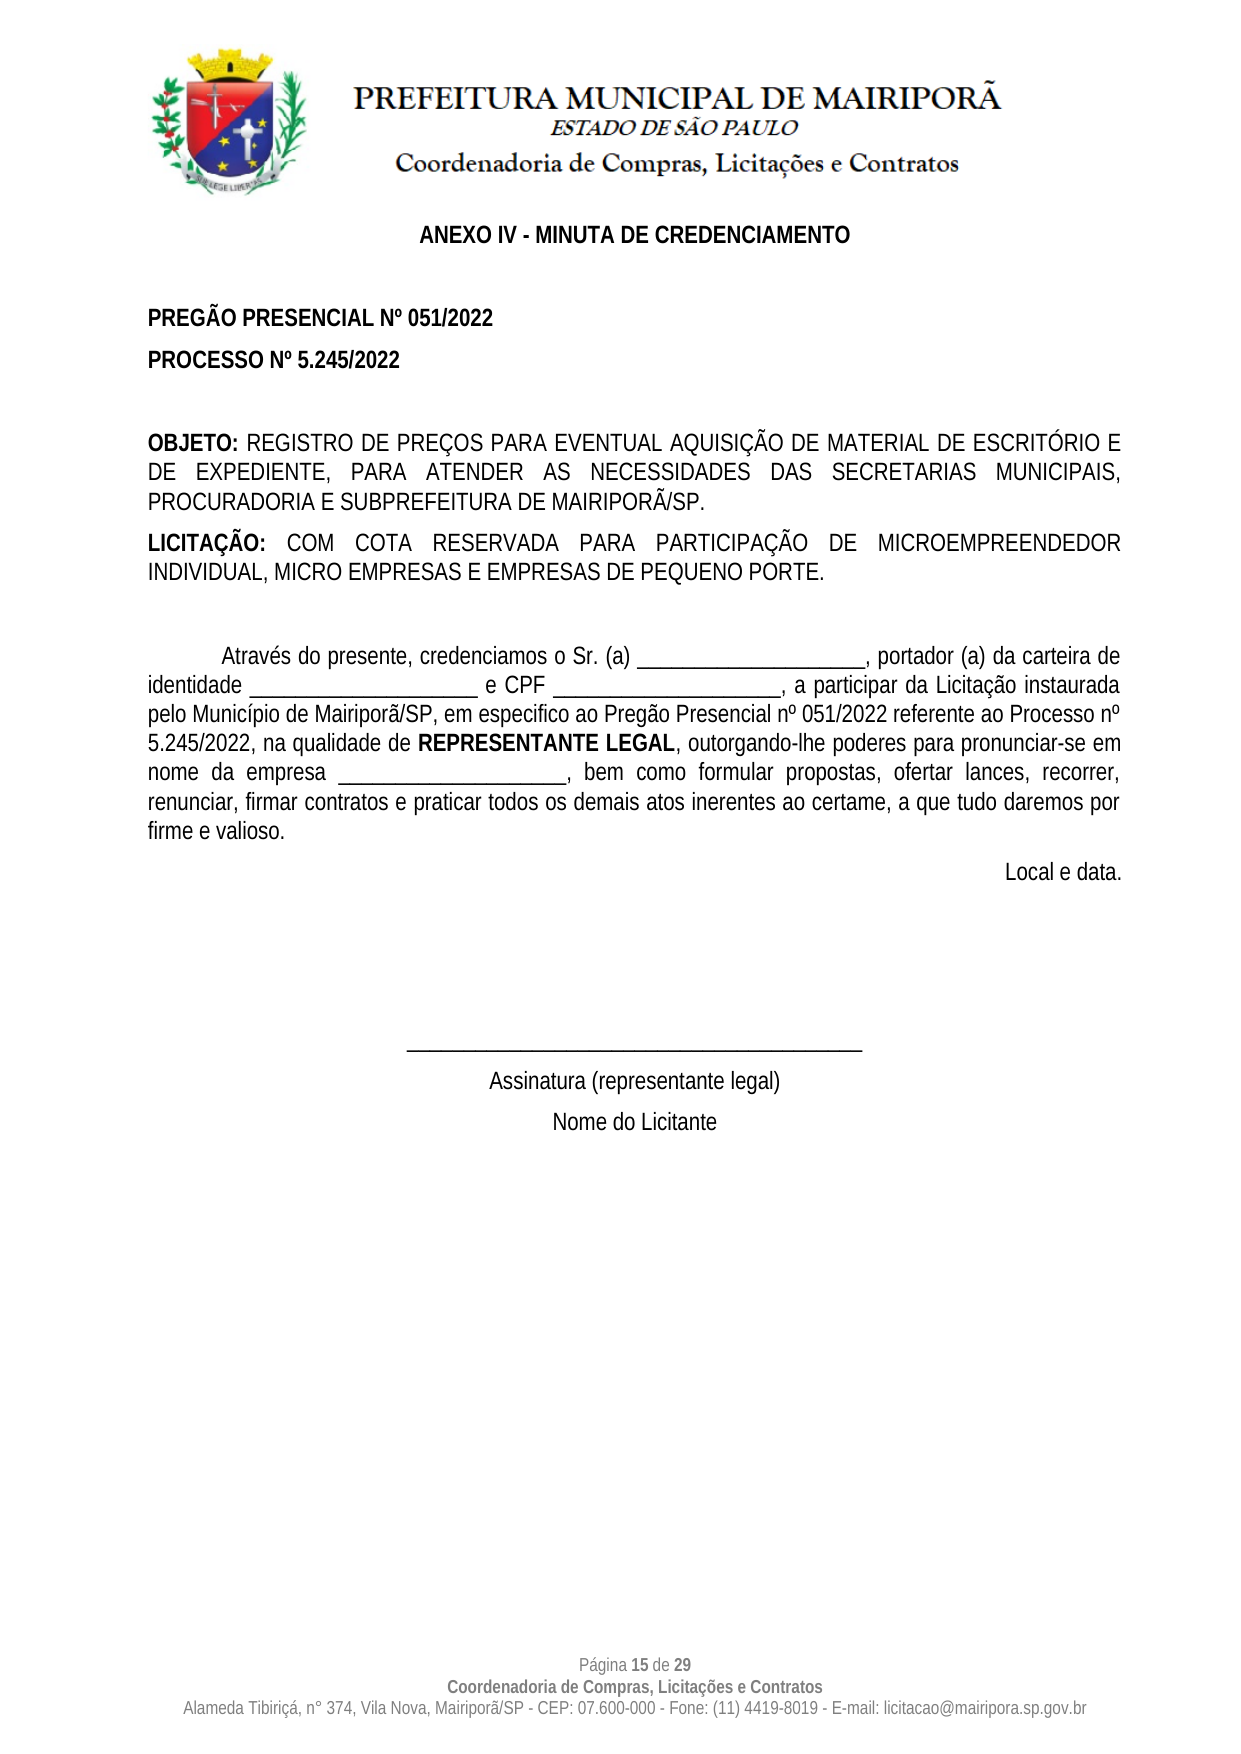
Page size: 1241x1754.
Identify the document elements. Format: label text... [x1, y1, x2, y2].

text ________________________________________ [148, 1023, 1122, 1053]
text Através do presente, credenciamos o Sr. (a) ____________________, portador (a) da carteira de identidade ____________________ e CPF ____________________, a participar da Licitação instaurada pelo Município de Mairiporã/SP, em especifico ao Pregão Presencial nº 051/2022 referente ao Processo nº 5.245/2022, na qualidade de REPRESENTANTE LEGAL, outorgando-lhe poderes para pronunciar-se em nome da empresa ____________________, bem como formular propostas, ofertar lances, recorrer, renunciar, firmar contratos e praticar todos os demais atos inerentes ao certame, a que tudo daremos por firme e valioso. [148, 640, 1122, 844]
text Assinatura (representante legal) [148, 1065, 1122, 1094]
picture [147, 44, 1034, 207]
text LICITAÇÃO: COM COTA RESERVADA PARA PARTICIPAÇÃO DE MICROEMPREENDEDOR INDIVIDUAL, MICRO EMPRESAS E EMPRESAS DE PEQUENO PORTE. [148, 528, 1122, 586]
text Nome do Licitante [148, 1107, 1122, 1136]
text PROCESSO Nº 5.245/2022 [148, 344, 1122, 373]
text PREGÃO PRESENCIAL Nº 051/2022 [148, 303, 1122, 332]
text OBJETO: REGISTRO DE PREÇOS PARA EVENTUAL AQUISIÇÃO DE MATERIAL DE ESCRITÓRIO E DE EXPEDIENTE, PARA ATENDER AS NECESSIDADES DAS SECRETARIAS MUNICIPAIS, PROCURADORIA E SUBPREFEITURA DE MAIRIPORÃ/SP. [148, 428, 1122, 515]
text Local e data. [148, 857, 1122, 886]
text ANEXO IV - MINUTA DE CREDENCIAMENTO [148, 219, 1122, 248]
